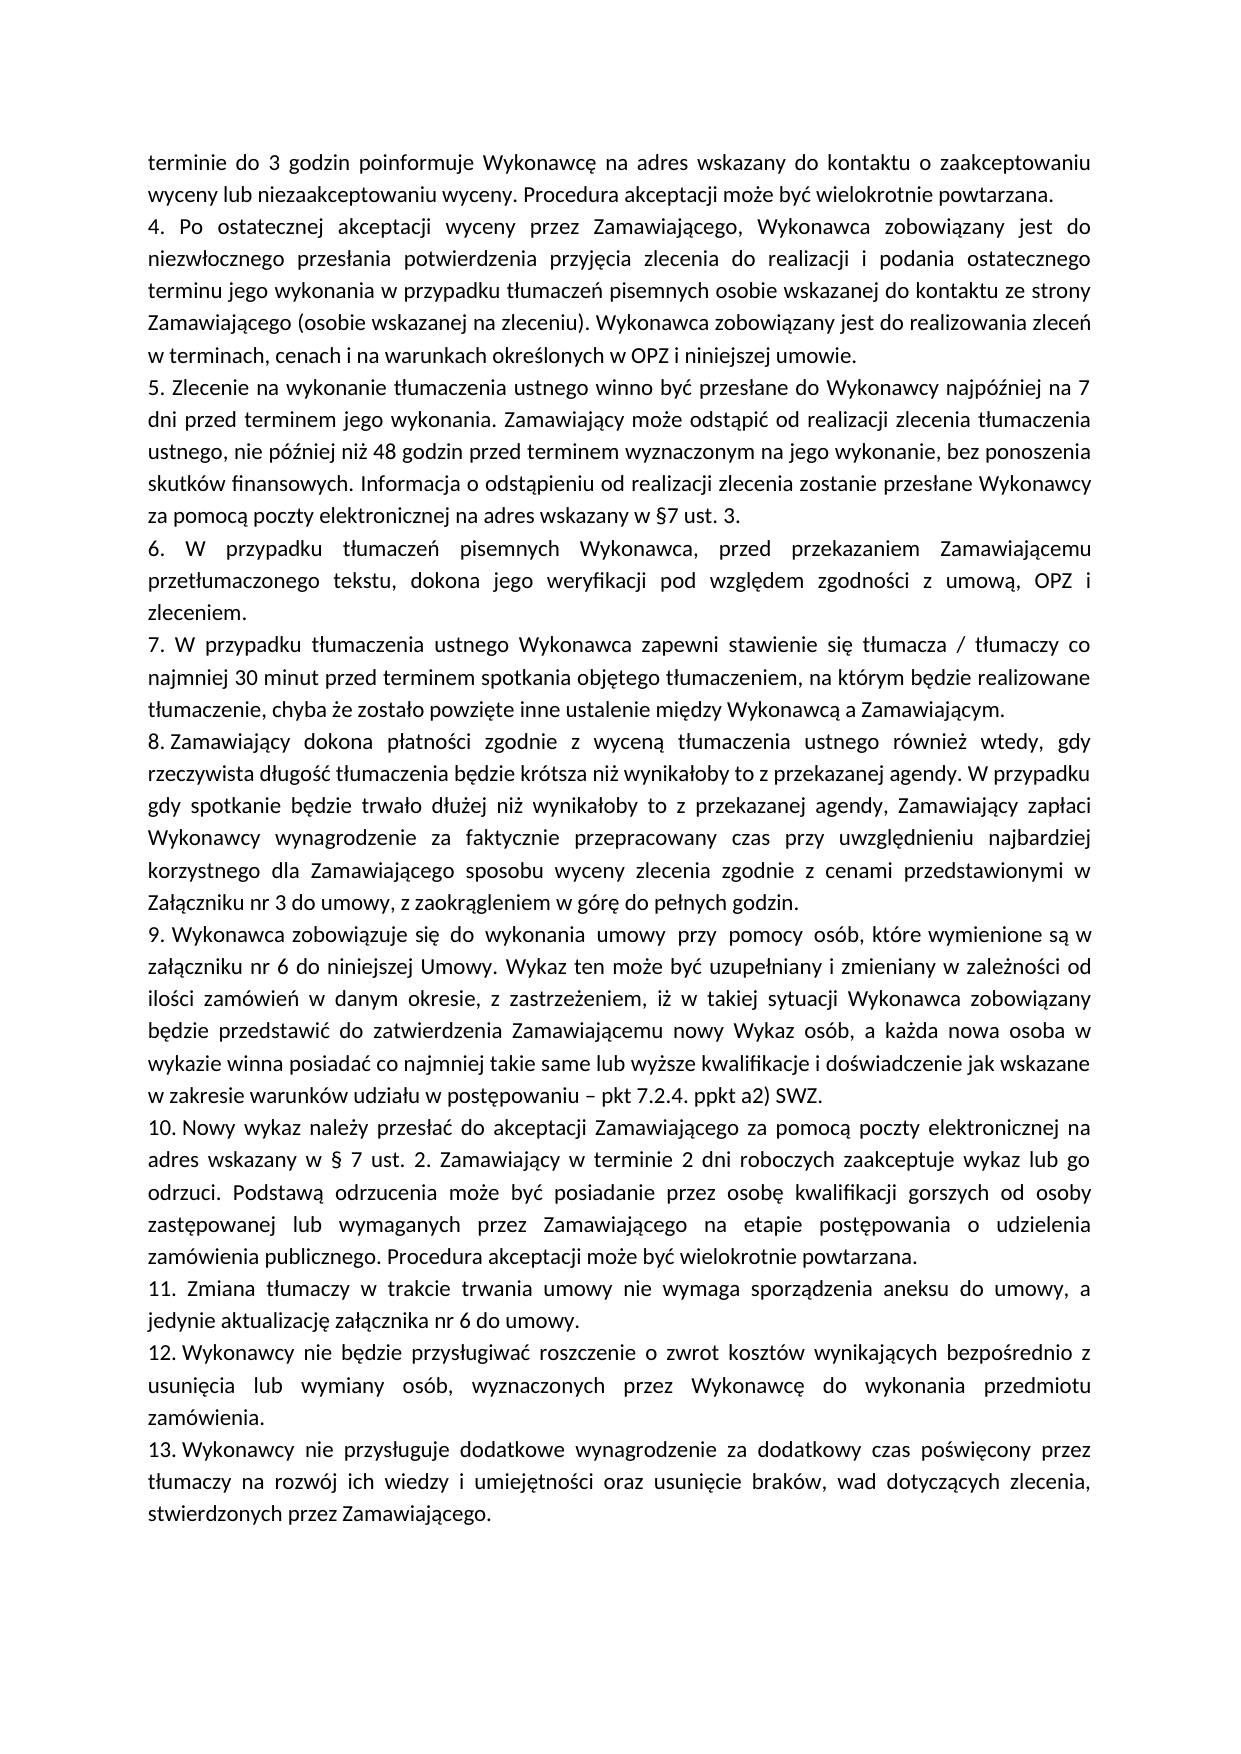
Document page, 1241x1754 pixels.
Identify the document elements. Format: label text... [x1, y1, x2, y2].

text 9. Wykonawca zobowiązuje się do wykonania umowy przy pomocy osób, które wymienione są w załączniku nr 6 do niniejszej Umowy. Wykaz ten może być uzupełniany i zmieniany w zależności od ilości zamówień w danym okresie, z zastrzeżeniem, iż w takiej sytuacji Wykonawca zobowiązany będzie przedstawić do zatwierdzenia Zamawiającemu nowy Wykaz osób, a każda nowa osoba w wykazie winna posiadać co najmniej takie same lub wyższe kwalifikacje i doświadczenie jak wskazane w zakresie warunków udziału w postępowaniu – pkt 7.2.4. ppkt a2) SWZ. [148, 920, 1093, 1109]
text 6. W przypadku tłumaczeń pisemnych Wykonawca, przed przekazaniem Zamawiającemu przetłumaczonego tekstu, dokona jego weryfikacji pod względem zgodności z umową, OPZ i zleceniem. [148, 534, 1093, 626]
text 13. Wykonawcy nie przysługuje dodatkowe wynagrodzenie za dodatkowy czas poświęcony przez tłumaczy na rozwój ich wiedzy i umiejętności oraz usunięcie braków, wad dotyczących zlecenia, stwierdzonych przez Zamawiającego. [148, 1435, 1093, 1527]
text 11. Zmiana tłumaczy w trakcie trwania umowy nie wymaga sporządzenia aneksu do umowy, a jedynie aktualizację załącznika nr 6 do umowy. [148, 1274, 1093, 1334]
text 12. Wykonawcy nie będzie przysługiwać roszczenie o zwrot kosztów wynikających bezpośrednio z usunięcia lub wymiany osób, wyznaczonych przez Wykonawcę do wykonania przedmiotu zamówienia. [148, 1338, 1093, 1431]
text 8. Zamawiający dokona płatności zgodnie z wyceną tłumaczenia ustnego również wtedy, gdy rzeczywista długość tłumaczenia będzie krótsza niż wynikałoby to z przekazanej agendy. W przypadku gdy spotkanie będzie trwało dłużej niż wynikałoby to z przekazanej agendy, Zamawiający zapłaci Wykonawcy wynagrodzenie za faktycznie przepracowany czas przy uwzględnieniu najbardziej korzystnego dla Zamawiającego sposobu wyceny zlecenia zgodnie z cenami przedstawionymi w Załączniku nr 3 do umowy, z zaokrągleniem w górę do pełnych godzin. [148, 727, 1093, 916]
text 10. Nowy wykaz należy przesłać do akceptacji Zamawiającego za pomocą poczty elektronicznej na adres wskazany w § 7 ust. 2. Zamawiający w terminie 2 dni roboczych zaakceptuje wykaz lub go odrzuci. Podstawą odrzucenia może być posiadanie przez osobę kwalifikacji gorszych od osoby zastępowanej lub wymaganych przez Zamawiającego na etapie postępowania o udzielenia zamówienia publicznego. Procedura akceptacji może być wielokrotnie powtarzana. [148, 1113, 1093, 1270]
text 4. Po ostatecznej akceptacji wyceny przez Zamawiającego, Wykonawca zobowiązany jest do niezwłocznego przesłania potwierdzenia przyjęcia zlecenia do realizacji i podania ostatecznego terminu jego wykonania w przypadku tłumaczeń pisemnych osobie wskazanej do kontaktu ze strony Zamawiającego (osobie wskazanej na zleceniu). Wykonawca zobowiązany jest do realizowania zleceń w terminach, cenach i na warunkach określonych w OPZ i niniejszej umowie. [148, 212, 1093, 369]
text 5. Zlecenie na wykonanie tłumaczenia ustnego winno być przesłane do Wykonawcy najpóźniej na 7 dni przed terminem jego wykonania. Zamawiający może odstąpić od realizacji zlecenia tłumaczenia ustnego, nie później niż 48 godzin przed terminem wyznaczonym na jego wykonanie, bez ponoszenia skutków finansowych. Informacja o odstąpieniu od realizacji zlecenia zostanie przesłane Wykonawcy za pomocą poczty elektronicznej na adres wskazany w §7 ust. 3. [148, 373, 1093, 530]
text 7. W przypadku tłumaczenia ustnego Wykonawca zapewni stawienie się tłumacza / tłumaczy co najmniej 30 minut przed terminem spotkania objętego tłumaczeniem, na którym będzie realizowane tłumaczenie, chyba że zostało powzięte inne ustalenie między Wykonawcą a Zamawiającym. [148, 630, 1093, 723]
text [148, 148, 1093, 208]
